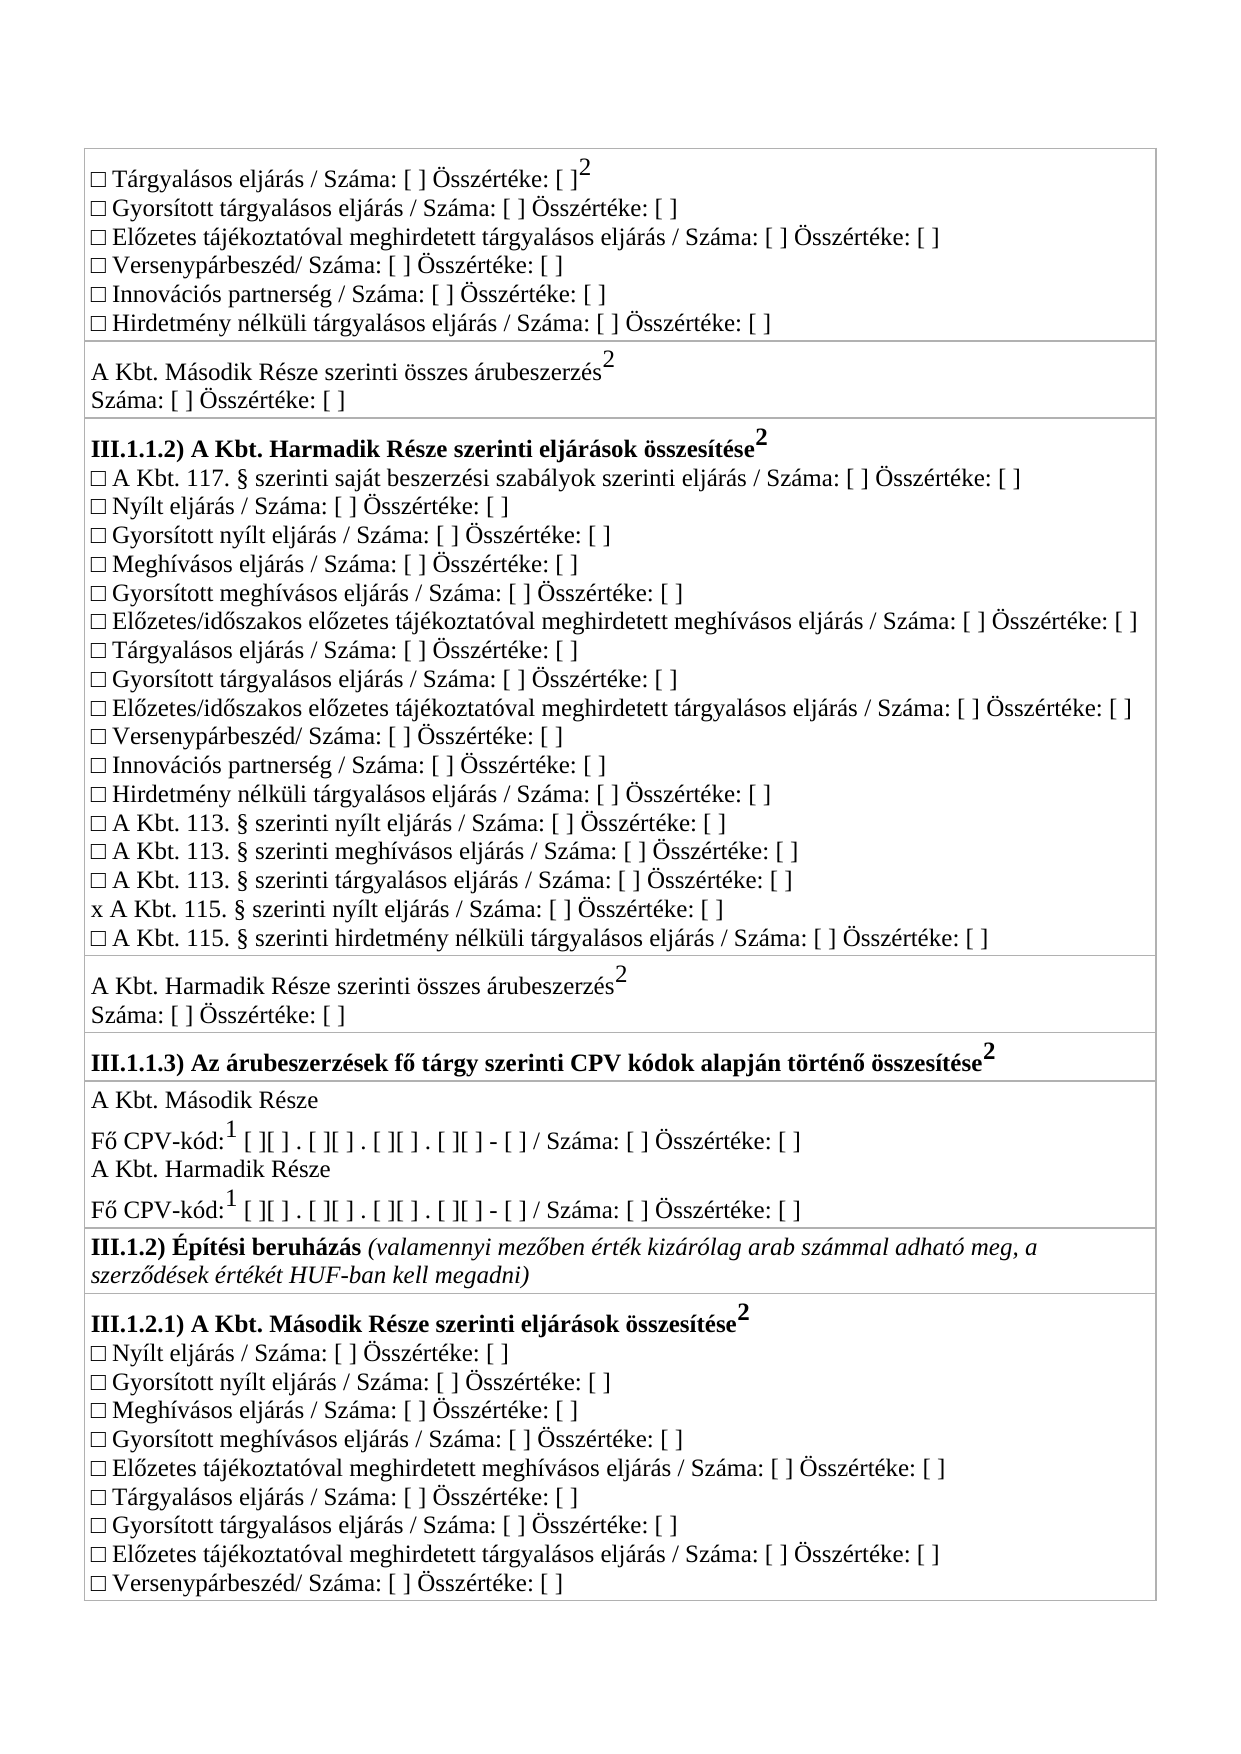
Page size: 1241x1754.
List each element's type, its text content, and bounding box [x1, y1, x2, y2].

table_cell A Kbt. Második Része szerinti összes árubeszerzés2 Száma: [ ] Összértéke: [ ] [85, 342, 1155, 417]
table_cell III.1.1.2) A Kbt. Harmadik Része szerinti eljárások összesítése2 □ A Kbt. 117. § szerinti saját beszerzési szabályok szerinti eljárás / Száma: [ ] Összértéke: [ ] □ Nyílt eljárás / Száma: [ ] Összértéke: [ ] □ Gyorsított nyílt eljárás / Száma: [ ] Összértéke: [ ] □ Meghívásos eljárás / Száma: [ ] Összértéke: [ ] □ Gyorsított meghívásos eljárás / Száma: [ ] Összértéke: [ ] □ Előzetes/időszakos előzetes tájékoztatóval meghirdetett meghívásos eljárás / Száma: [ ] Összértéke: [ ] □ Tárgyalásos eljárás / Száma: [ ] Összértéke: [ ] □ Gyorsított tárgyalásos eljárás / Száma: [ ] Összértéke: [ ] □ Előzetes/időszakos előzetes tájékoztatóval meghirdetett tárgyalásos eljárás / Száma: [ ] Összértéke: [ ] □ Versenypárbeszéd/ Száma: [ ] Összértéke: [ ] □ Innovációs partnerség / Száma: [ ] Összértéke: [ ] □ Hirdetmény nélküli tárgyalásos eljárás / Száma: [ ] Összértéke: [ ] □ A Kbt. 113. § szerinti nyílt eljárás / Száma: [ ] Összértéke: [ ] □ A Kbt. 113. § szerinti meghívásos eljárás / Száma: [ ] Összértéke: [ ] □ A Kbt. 113. § szerinti tárgyalásos eljárás / Száma: [ ] Összértéke: [ ] x A Kbt. 115. § szerinti nyílt eljárás / Száma: [ ] Összértéke: [ ] □ A Kbt. 115. § szerinti hirdetmény nélküli tárgyalásos eljárás / Száma: [ ] Összértéke: [ ] [85, 419, 1155, 954]
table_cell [85, 149, 1155, 340]
table_cell A Kbt. Harmadik Része szerinti összes árubeszerzés2 Száma: [ ] Összértéke: [ ] [85, 956, 1155, 1032]
table_cell III.1.1.3) Az árubeszerzések fő tárgy szerinti CPV kódok alapján történő összesítése2 [85, 1033, 1155, 1080]
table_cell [85, 1294, 1155, 1600]
table_cell III.1.2) Építési beruházás (valamennyi mezőben érték kizárólag arab számmal adható meg, a szerződések értékét HUF-ban kell megadni) [85, 1229, 1155, 1292]
table_cell A Kbt. Második Része Fő CPV-kód:1 [ ][ ] . [ ][ ] . [ ][ ] . [ ][ ] - [ ] / Száma: [ ] Összértéke: [ ] A Kbt. Harmadik Része Fő CPV-kód:1 [ ][ ] . [ ][ ] . [ ][ ] . [ ][ ] - [ ] / Száma: [ ] Összértéke: [ ] [85, 1082, 1155, 1227]
